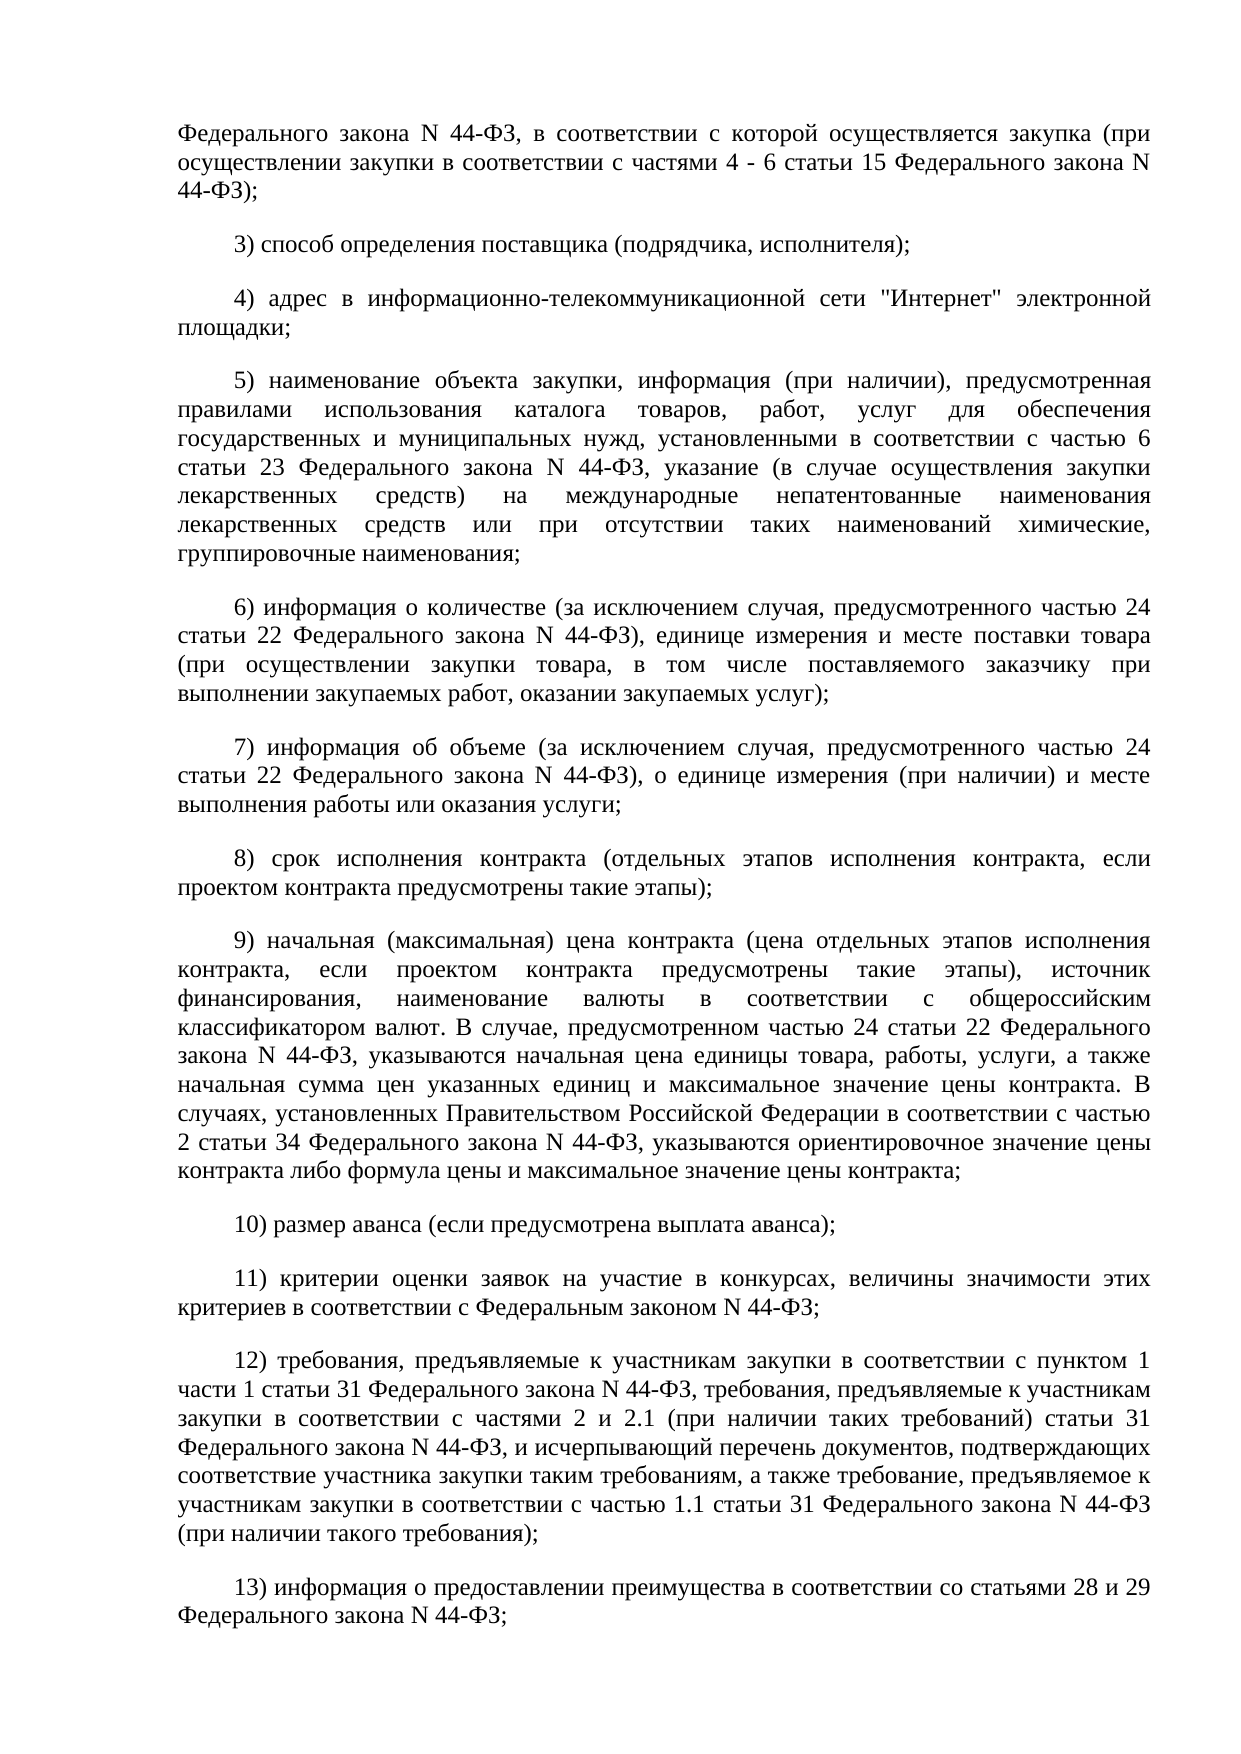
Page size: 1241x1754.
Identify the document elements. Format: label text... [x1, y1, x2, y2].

text 12) требования, предъявляемые к участникам закупки в соответствии с пунктом 1 части 1 статьи 31 Федерального закона N 44-ФЗ, требования, предъявляемые к участникам закупки в соответствии с частями 2 и 2.1 (при наличии таких требований) статьи 31 Федерального закона N 44-ФЗ, и исчерпывающий перечень документов, подтверждающих соответствие участника закупки таким требованиям, а также требование, предъявляемое к участникам закупки в соответствии с частью 1.1 статьи 31 Федерального закона N 44-ФЗ (при наличии такого требования); [177, 1346, 1152, 1547]
text 7) информация об объеме (за исключением случая, предусмотренного частью 24 статьи 22 Федерального закона N 44-ФЗ), о единице измерения (при наличии) и месте выполнения работы или оказания услуги; [177, 732, 1152, 818]
text 5) наименование объекта закупки, информация (при наличии), предусмотренная правилами использования каталога товаров, работ, услуг для обеспечения государственных и муниципальных нужд, установленными в соответствии с частью 6 статьи 23 Федерального закона N 44-ФЗ, указание (в случае осуществления закупки лекарственных средств) на международные непатентованные наименования лекарственных средств или при отсутствии таких наименований химические, группировочные наименования; [177, 366, 1152, 567]
text 10) размер аванса (если предусмотрена выплата аванса); [177, 1209, 1152, 1238]
text 8) срок исполнения контракта (отдельных этапов исполнения контракта, если проектом контракта предусмотрены такие этапы); [177, 843, 1152, 901]
text 11) критерии оценки заявок на участие в конкурсах, величины значимости этих критериев в соответствии с Федеральным законом N 44-ФЗ; [177, 1263, 1152, 1321]
text 6) информация о количестве (за исключением случая, предусмотренного частью 24 статьи 22 Федерального закона N 44-ФЗ), единице измерения и месте поставки товара (при осуществлении закупки товара, в том числе поставляемого заказчику при выполнении закупаемых работ, оказании закупаемых услуг); [177, 592, 1152, 707]
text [177, 118, 1152, 204]
text 9) начальная (максимальная) цена контракта (цена отдельных этапов исполнения контракта, если проектом контракта предусмотрены такие этапы), источник финансирования, наименование валюты в соответствии с общероссийским классификатором валют. В случае, предусмотренном частью 24 статьи 22 Федерального закона N 44-ФЗ, указываются начальная цена единицы товара, работы, услуги, а также начальная сумма цен указанных единиц и максимальное значение цены контракта. В случаях, установленных Правительством Российской Федерации в соответствии с частью 2 статьи 34 Федерального закона N 44-ФЗ, указываются ориентировочное значение цены контракта либо формула цены и максимальное значение цены контракта; [177, 926, 1152, 1184]
text 3) способ определения поставщика (подрядчика, исполнителя); [177, 229, 1152, 258]
text 4) адрес в информационно-телекоммуникационной сети "Интернет" электронной площадки; [177, 283, 1152, 341]
text 13) информация о предоставлении преимущества в соответствии со статьями 28 и 29 Федерального закона N 44-ФЗ; [177, 1572, 1152, 1629]
